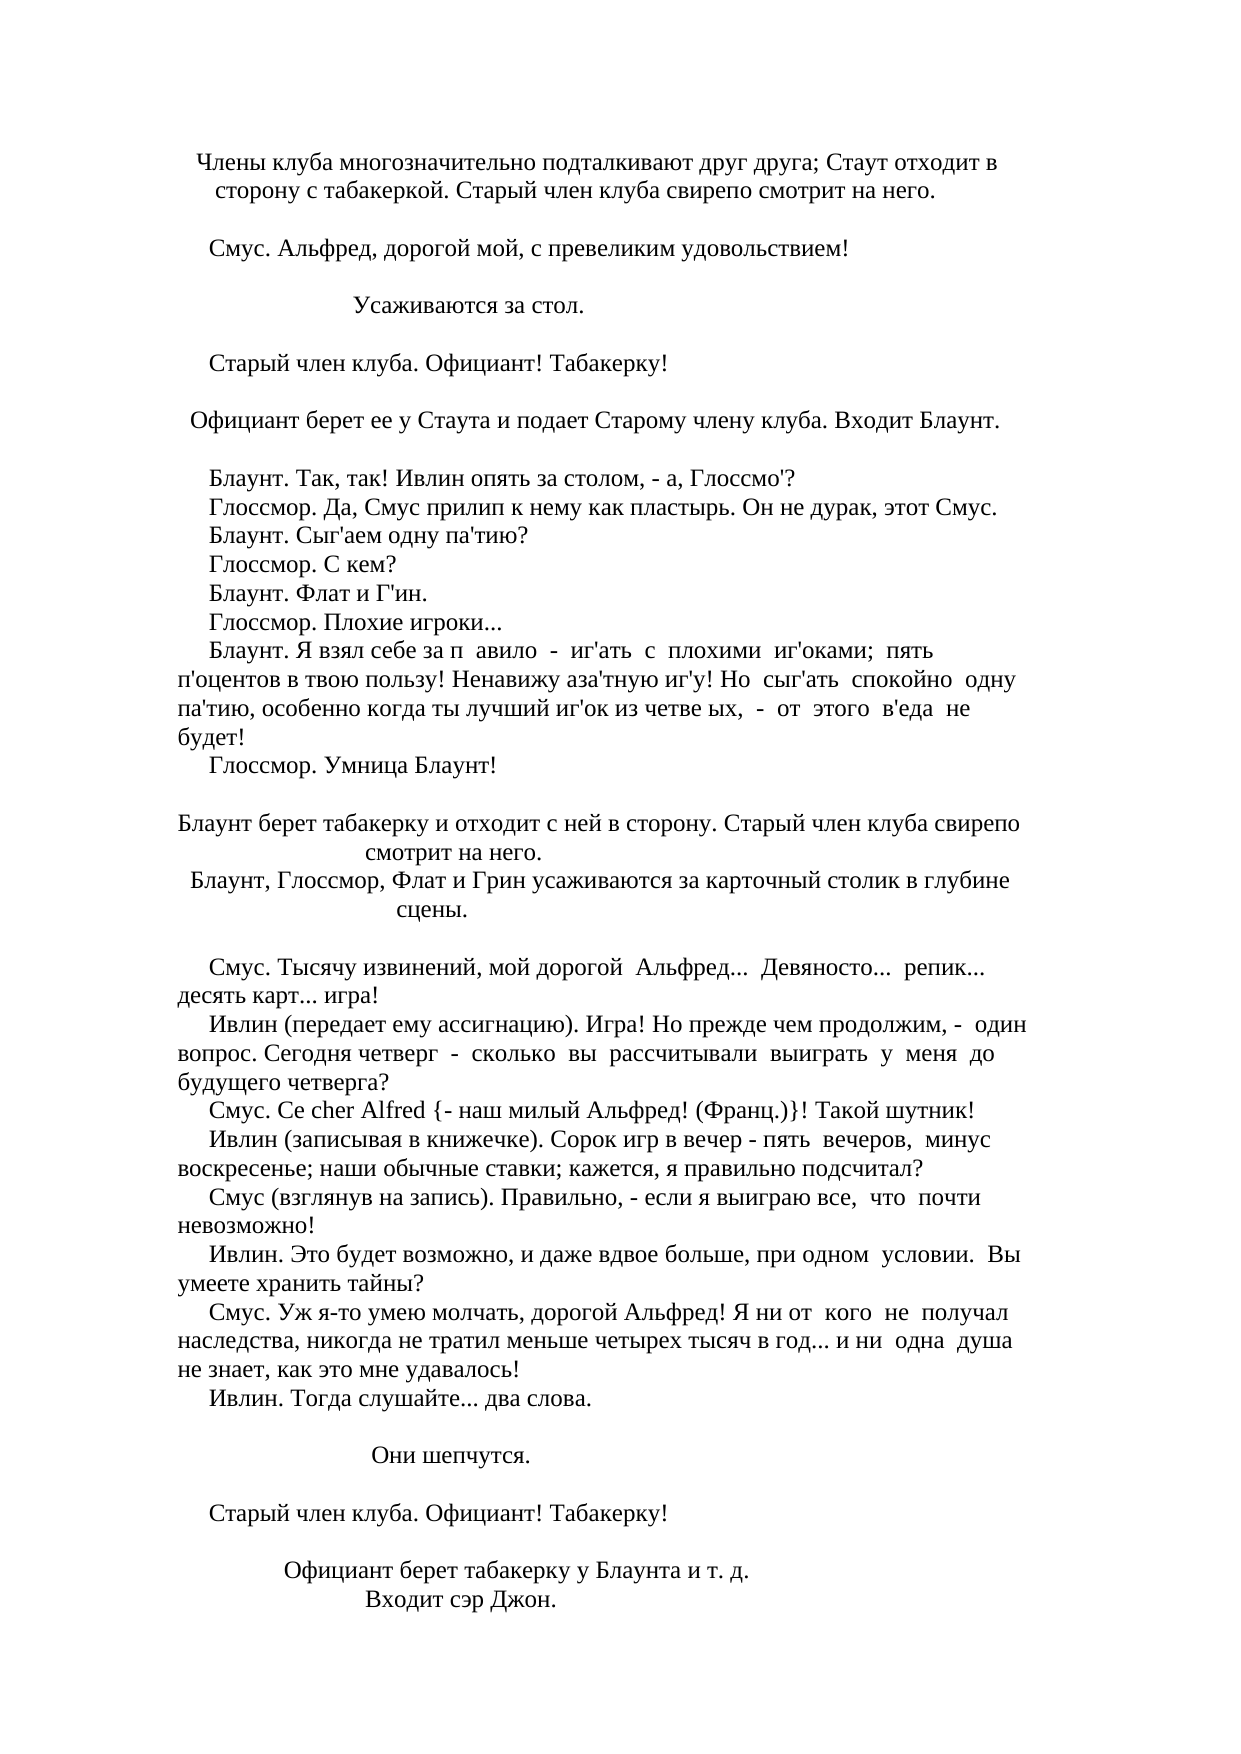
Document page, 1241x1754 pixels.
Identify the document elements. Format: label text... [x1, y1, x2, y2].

text Ивлин (передает ему ассигнацию). Игра! Но прежде чем продолжим, - один [177, 1009, 1152, 1038]
text будущего четверга? [177, 1067, 1152, 1096]
text сцены. [177, 894, 1152, 923]
text будет! [177, 722, 1152, 751]
text Блаунт. Я взял себе за п авило - иг'ать с плохими иг'оками; пять [177, 636, 1152, 664]
text Старый член клуба. Официант! Табакерку! [177, 1498, 1152, 1527]
text Глоссмор. Да, Смус прилип к нему как пластырь. Он не дурак, этот Смус. [177, 492, 1152, 521]
text Официант берет ее у Стаута и подает Старому члену клуба. Входит Блаунт. [177, 406, 1152, 434]
text Ивлин (записывая в книжечке). Сорок игр в вечер - пять вечеров, минус [177, 1124, 1152, 1153]
text умеете хранить тайны? [177, 1268, 1152, 1297]
text Они шепчутся. [177, 1441, 1152, 1469]
text Ивлин. Тогда слушайте... два слова. [177, 1383, 1152, 1412]
text п'оцентов в твою пользу! Ненавижу аза'тную иг'у! Но сыг'ать спокойно одну [177, 664, 1152, 693]
text Глоссмор. Плохие игроки... [177, 607, 1152, 636]
text Блаунт. Флат и Г'ин. [177, 578, 1152, 607]
text Ивлин. Это будет возможно, и даже вдвое больше, при одном условии. Вы [177, 1239, 1152, 1268]
text Смус. Тысячу извинений, мой дорогой Альфред... Девяносто... репик... [177, 952, 1152, 981]
text Блаунт берет табакерку и отходит с ней в сторону. Старый член клуба свирепо [177, 808, 1152, 837]
text Входит сэр Джон. [177, 1584, 1152, 1613]
text Блаунт, Глоссмор, Флат и Грин усаживаются за карточный столик в глубине [177, 866, 1152, 894]
text Блаунт. Так, так! Ивлин опять за столом, - а, Глоссмо'? [177, 463, 1152, 492]
text наследства, никогда не тратил меньше четырех тысяч в год... и ни одна душа [177, 1326, 1152, 1354]
text Блаунт. Сыг'аем одну па'тию? [177, 521, 1152, 549]
text Глоссмор. С кем? [177, 549, 1152, 578]
text Члены клуба многозначительно подталкивают друг друга; Стаут отходит в [177, 147, 1152, 176]
text сторону с табакеркой. Старый член клуба свирепо смотрит на него. [177, 176, 1152, 204]
text воскресенье; наши обычные ставки; кажется, я правильно подсчитал? [177, 1153, 1152, 1182]
text вопрос. Сегодня четверг - сколько вы рассчитывали выиграть у меня до [177, 1038, 1152, 1067]
text не знает, как это мне удавалось! [177, 1354, 1152, 1383]
text Официант берет табакерку у Блаунта и т. д. [177, 1556, 1152, 1584]
text Усаживаются за стол. [177, 291, 1152, 319]
text па'тию, особенно когда ты лучший иг'ок из четве ых, - от этого в'еда не [177, 693, 1152, 722]
text десять карт... игра! [177, 981, 1152, 1009]
text смотрит на него. [177, 837, 1152, 866]
text невозможно! [177, 1211, 1152, 1239]
text Смус. Уж я-то умею молчать, дорогой Альфред! Я ни от кого не получал [177, 1297, 1152, 1326]
text Смус. Альфред, дорогой мой, с превеликим удовольствием! [177, 233, 1152, 262]
text Смус (взглянув на запись). Правильно, - если я выиграю все, что почти [177, 1182, 1152, 1211]
text Смус. Ce cher Alfred {- наш милый Альфред! (Франц.)}! Такой шутник! [177, 1096, 1152, 1124]
text Глоссмор. Умница Блаунт! [177, 751, 1152, 779]
text Старый член клуба. Официант! Табакерку! [177, 348, 1152, 377]
